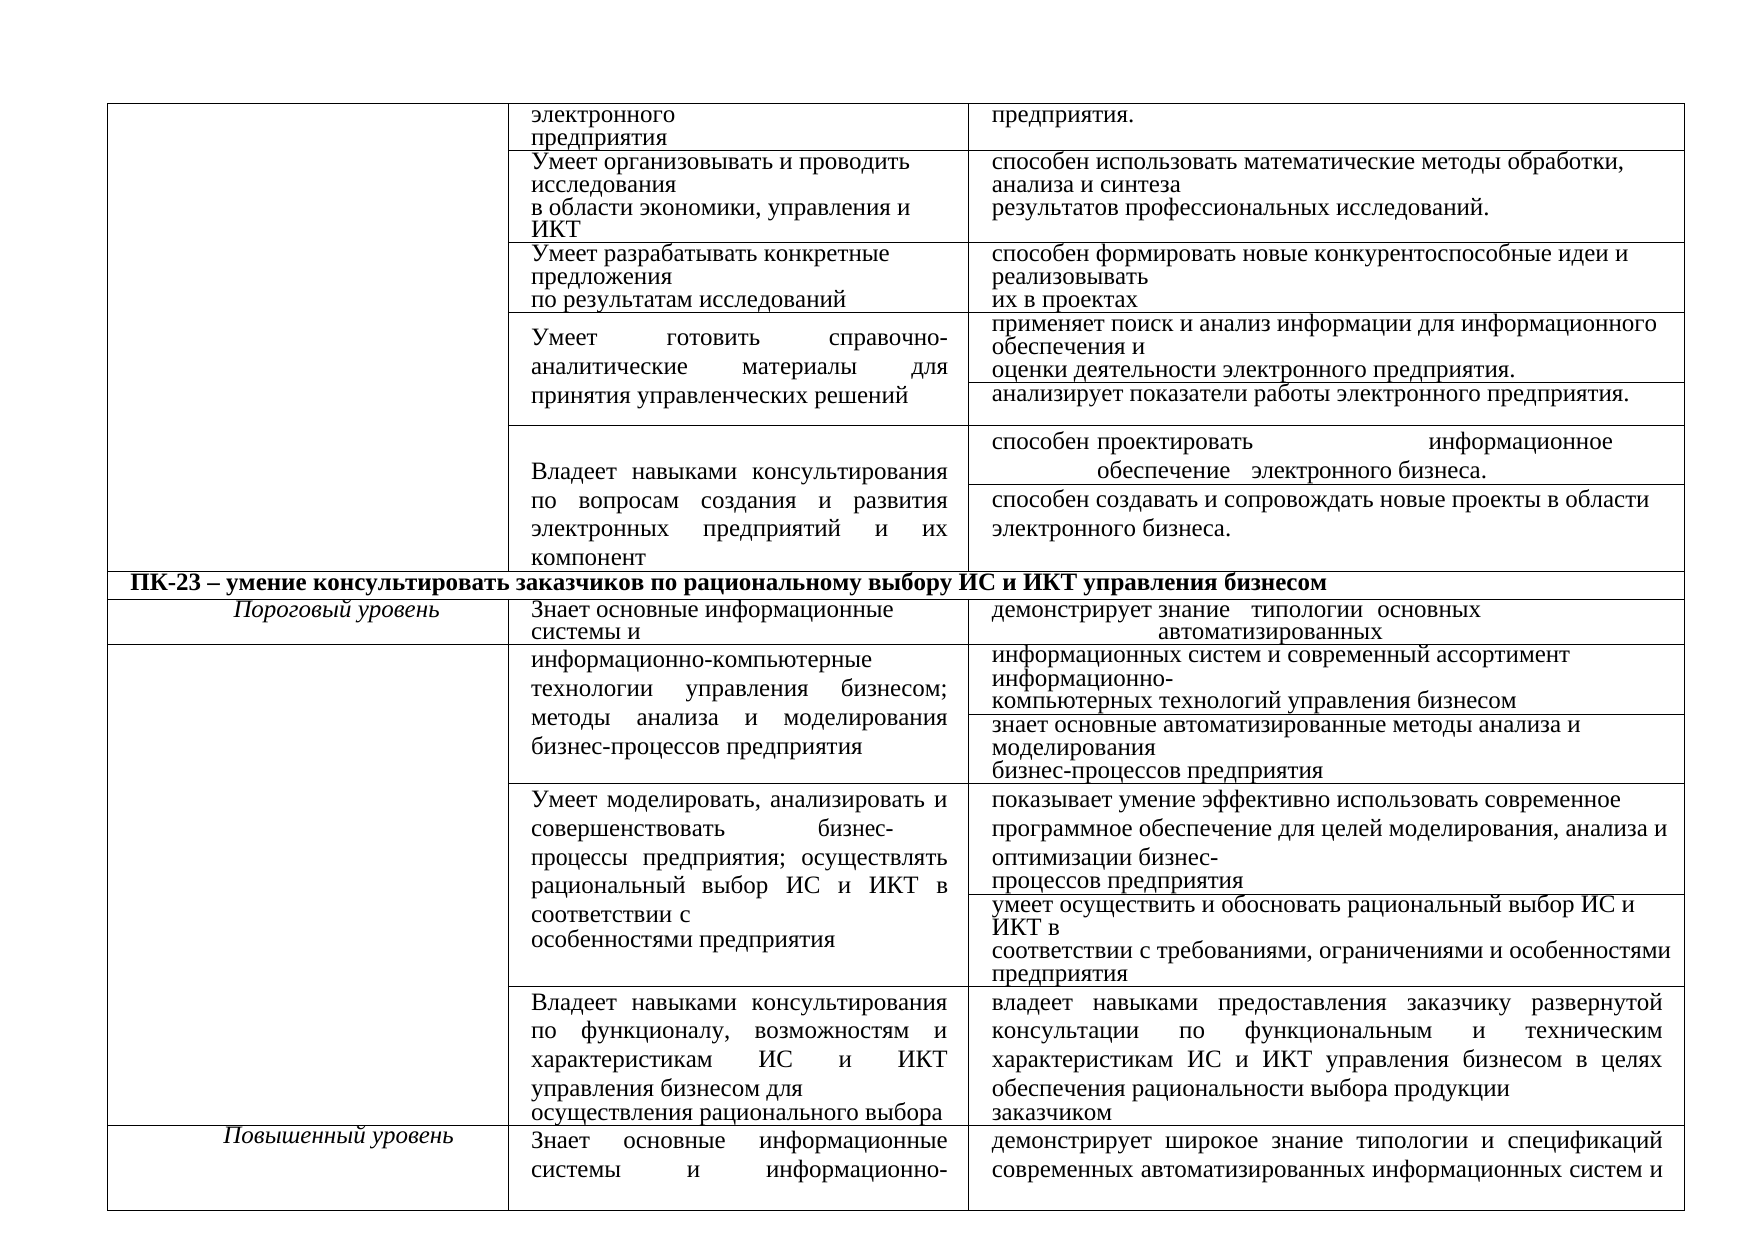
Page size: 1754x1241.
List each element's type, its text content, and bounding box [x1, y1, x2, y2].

table_cell Пороговый уровень [108, 600, 508, 643]
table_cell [509, 1126, 968, 1210]
table_cell умеет осуществить и обосновать рациональный выбор ИС и ИКТ в соответствии с требованиями, ограничениями и особенностями предприятия [969, 895, 1684, 986]
table_cell Умеет организовывать и проводить исследования в области экономики, управления и ИКТ [509, 151, 968, 242]
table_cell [969, 1126, 1684, 1210]
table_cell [969, 104, 1684, 150]
table_cell Владеет навыками консультирования по вопросам создания и развития электронных предприятий и их компонент [509, 426, 968, 571]
table_cell знает основные автоматизированные методы анализа и моделирования бизнес-процессов предприятия [969, 715, 1684, 783]
table_cell Умеет готовить справочно-аналитические материалы для принятия управленческих решений [509, 313, 968, 425]
table_cell анализирует показатели работы электронного предприятия. [969, 383, 1684, 425]
table_cell Знает основные информационные системы и [509, 600, 968, 643]
table_cell Владеет навыками консультирования по функционалу, возможностям и характеристикам ИС и ИКТ управления бизнесом для осуществления рационального выбора [509, 987, 968, 1124]
table_cell способен формировать новые конкурентоспособные идеи и реализовывать их в проектах [969, 243, 1684, 312]
table_cell Умеет разрабатывать конкретные предложения по результатам исследований [509, 243, 968, 312]
table_cell способен использовать математические методы обработки, анализа и синтеза результатов профессиональных исследований. [969, 151, 1684, 242]
table_cell применяет поиск и анализ информации для информационного обеспечения и оценки деятельности электронного предприятия. [969, 313, 1684, 382]
table_cell ПК-23 – умение консультировать заказчиков по рациональному выбору ИС и ИКТ управления бизнесом [108, 572, 1684, 599]
table_cell информационных систем и современный ассортимент информационно- компьютерных технологий управления бизнесом [969, 645, 1684, 713]
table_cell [509, 104, 968, 150]
table_cell владеет навыками предоставления заказчику развернутой консультации по функциональным и техническим характеристикам ИС и ИКТ управления бизнесом в целях обеспечения рациональности выбора продукции заказчиком [969, 987, 1684, 1124]
table_cell информационно-компьютерные технологии управления бизнесом; методы анализа и моделирования бизнес-процессов предприятия [509, 645, 968, 783]
table_cell показывает умение эффективно использовать современное программное обеспечение для целей моделирования, анализа и оптимизации бизнес- процессов предприятия [969, 784, 1684, 893]
table_cell Повышенный уровень [108, 1126, 508, 1210]
table_cell [108, 645, 508, 1124]
table_cell способен проектировать информационное обеспечение электронного бизнеса. [969, 426, 1684, 483]
table_cell способен создавать и сопровождать новые проекты в области электронного бизнеса. [969, 485, 1684, 571]
table_cell демонстрирует знание типологии основных автоматизированных [969, 600, 1684, 643]
